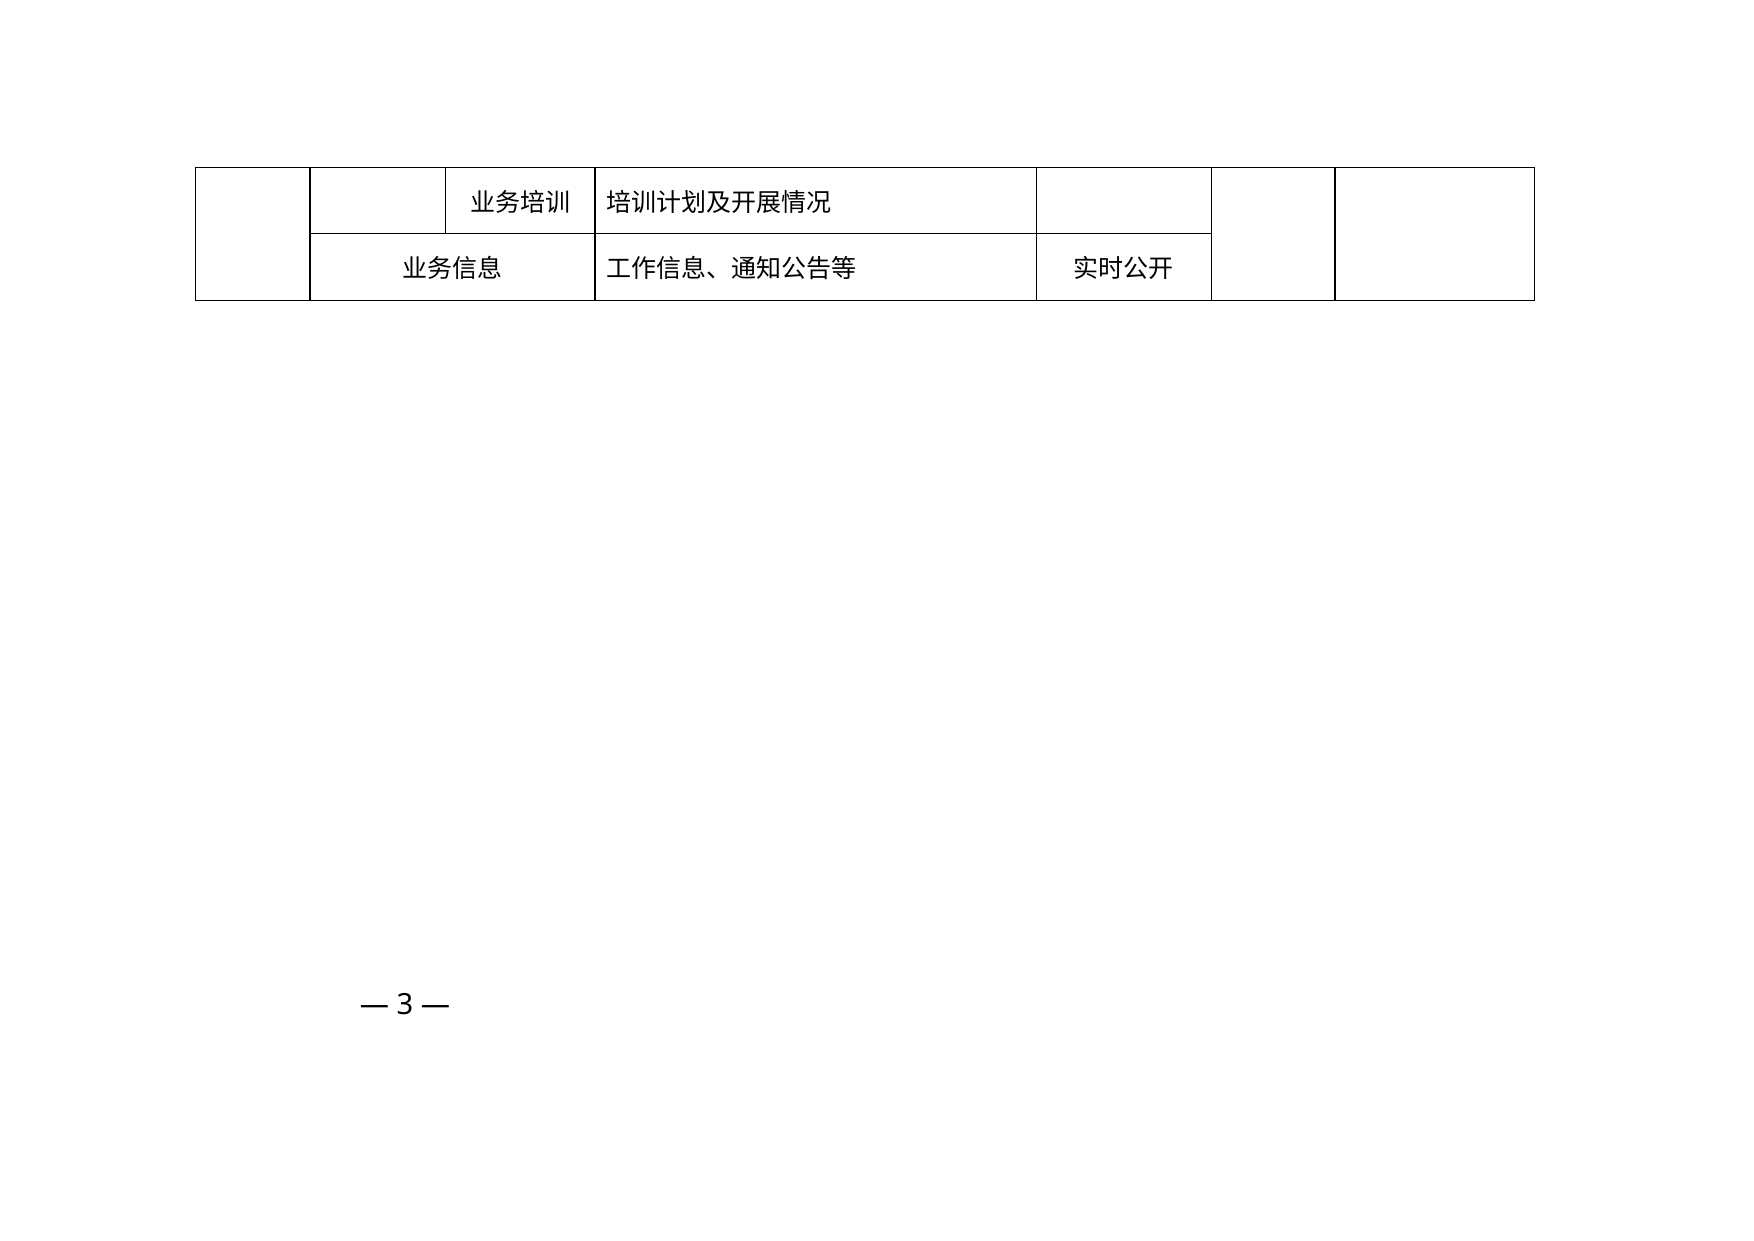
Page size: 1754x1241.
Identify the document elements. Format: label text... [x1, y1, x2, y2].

table_cell 培训计划及开展情况 [596, 168, 1036, 233]
table_cell 业务信息 [311, 234, 594, 300]
table_cell 实时公开 [1037, 234, 1211, 300]
table_cell 工作信息、通知公告等 [596, 234, 1036, 300]
table_cell 业务培训 [446, 168, 594, 233]
